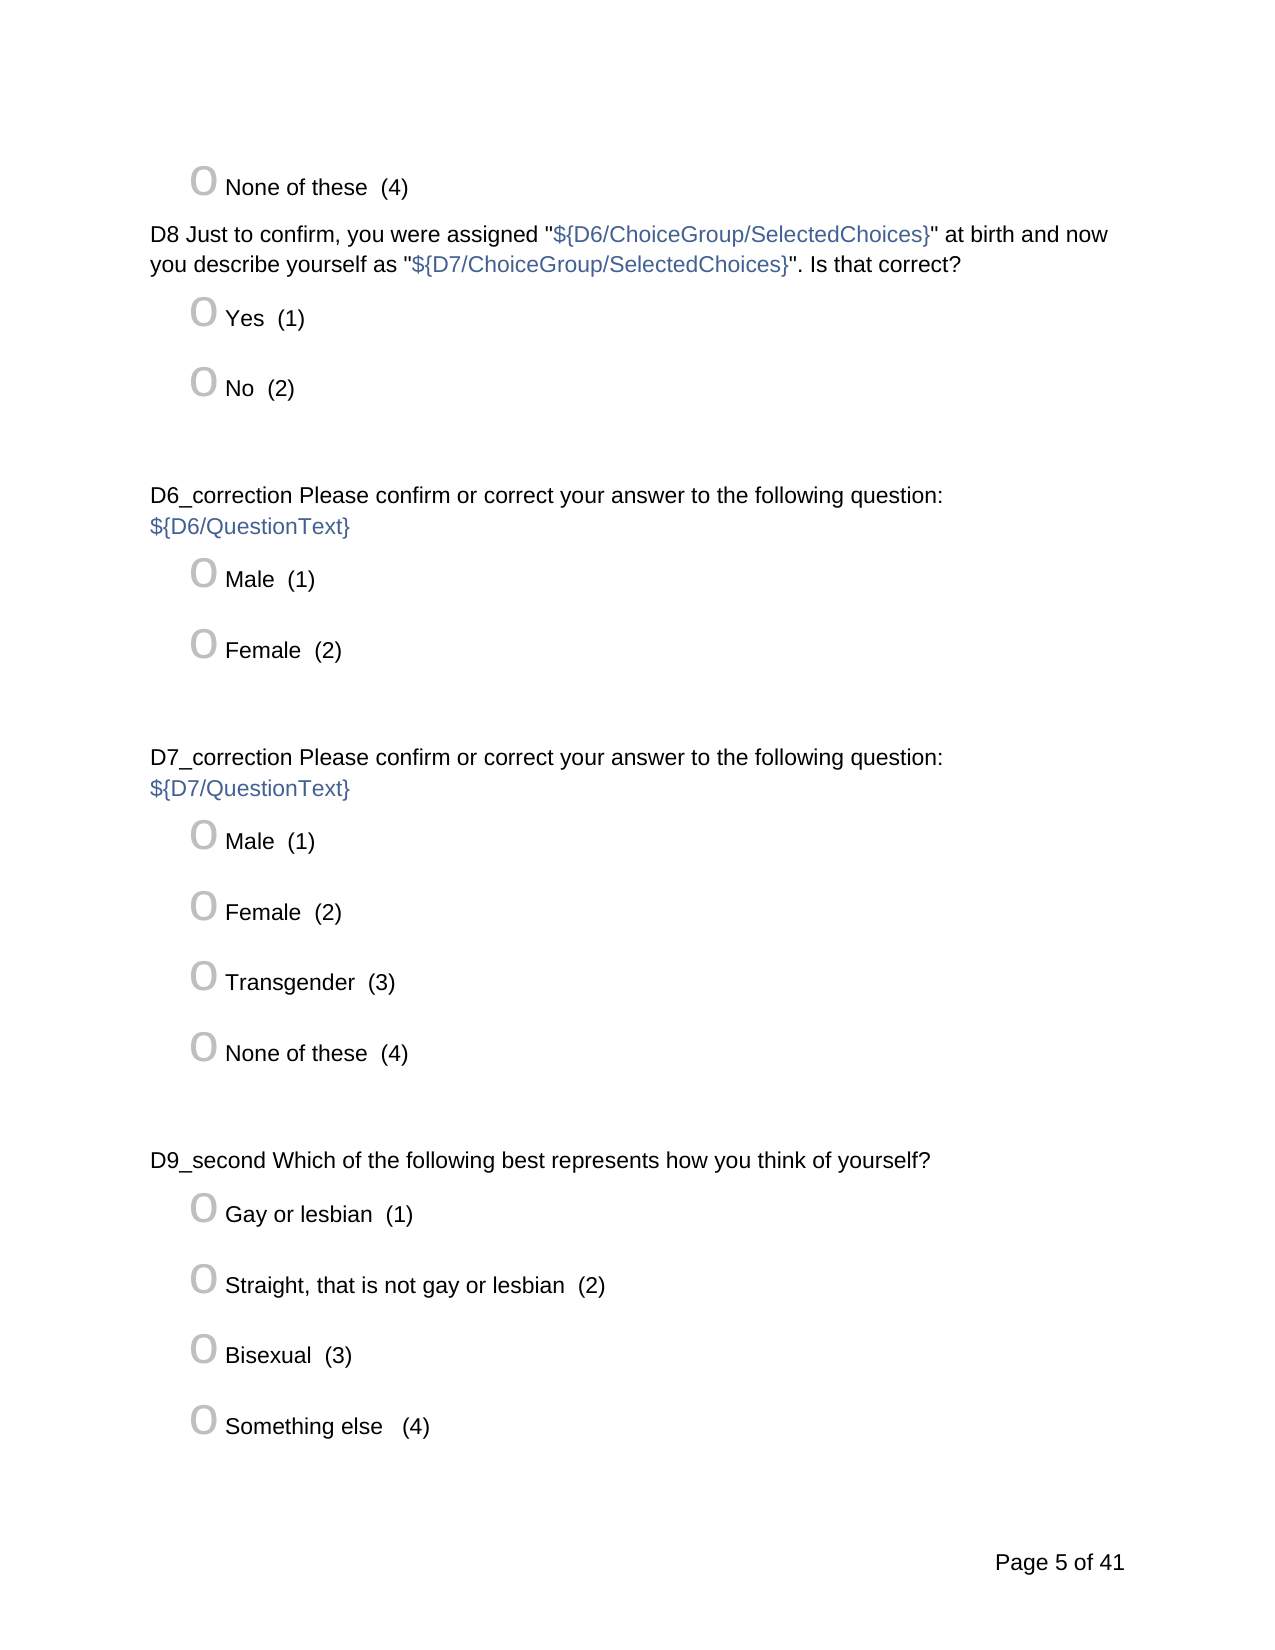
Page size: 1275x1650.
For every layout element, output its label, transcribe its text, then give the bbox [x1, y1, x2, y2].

list Straight, that is not gay or lesbian (2) [187, 1248, 1125, 1309]
list None of these (4) [187, 1016, 1125, 1078]
list Female (2) [187, 613, 1125, 675]
list Yes (1) [187, 281, 1125, 342]
list No (2) [187, 351, 1125, 413]
list Something else (4) [187, 1389, 1125, 1450]
list Male (1) [187, 805, 1125, 866]
text D7_correction Please confirm or correct your answer to the following question: ${D7/QuestionText} [150, 744, 1125, 801]
list Bisexual (3) [187, 1318, 1125, 1380]
list None of these (4) [187, 150, 1125, 211]
text D9_second Which of the following best represents how you think of yourself? [150, 1147, 1125, 1173]
list Male (1) [187, 543, 1125, 604]
text D8 Just to confirm, you were assigned "${D6/ChoiceGroup/SelectedChoices}" at birth and now you describe yourself as "${D7/ChoiceGroup/SelectedChoices}". Is that correct? [150, 221, 1125, 277]
text D6_correction Please confirm or correct your answer to the following question: ${D6/QuestionText} [150, 482, 1125, 539]
list Gay or lesbian (1) [187, 1177, 1125, 1239]
list Female (2) [187, 875, 1125, 937]
list Transgender (3) [187, 946, 1125, 1007]
